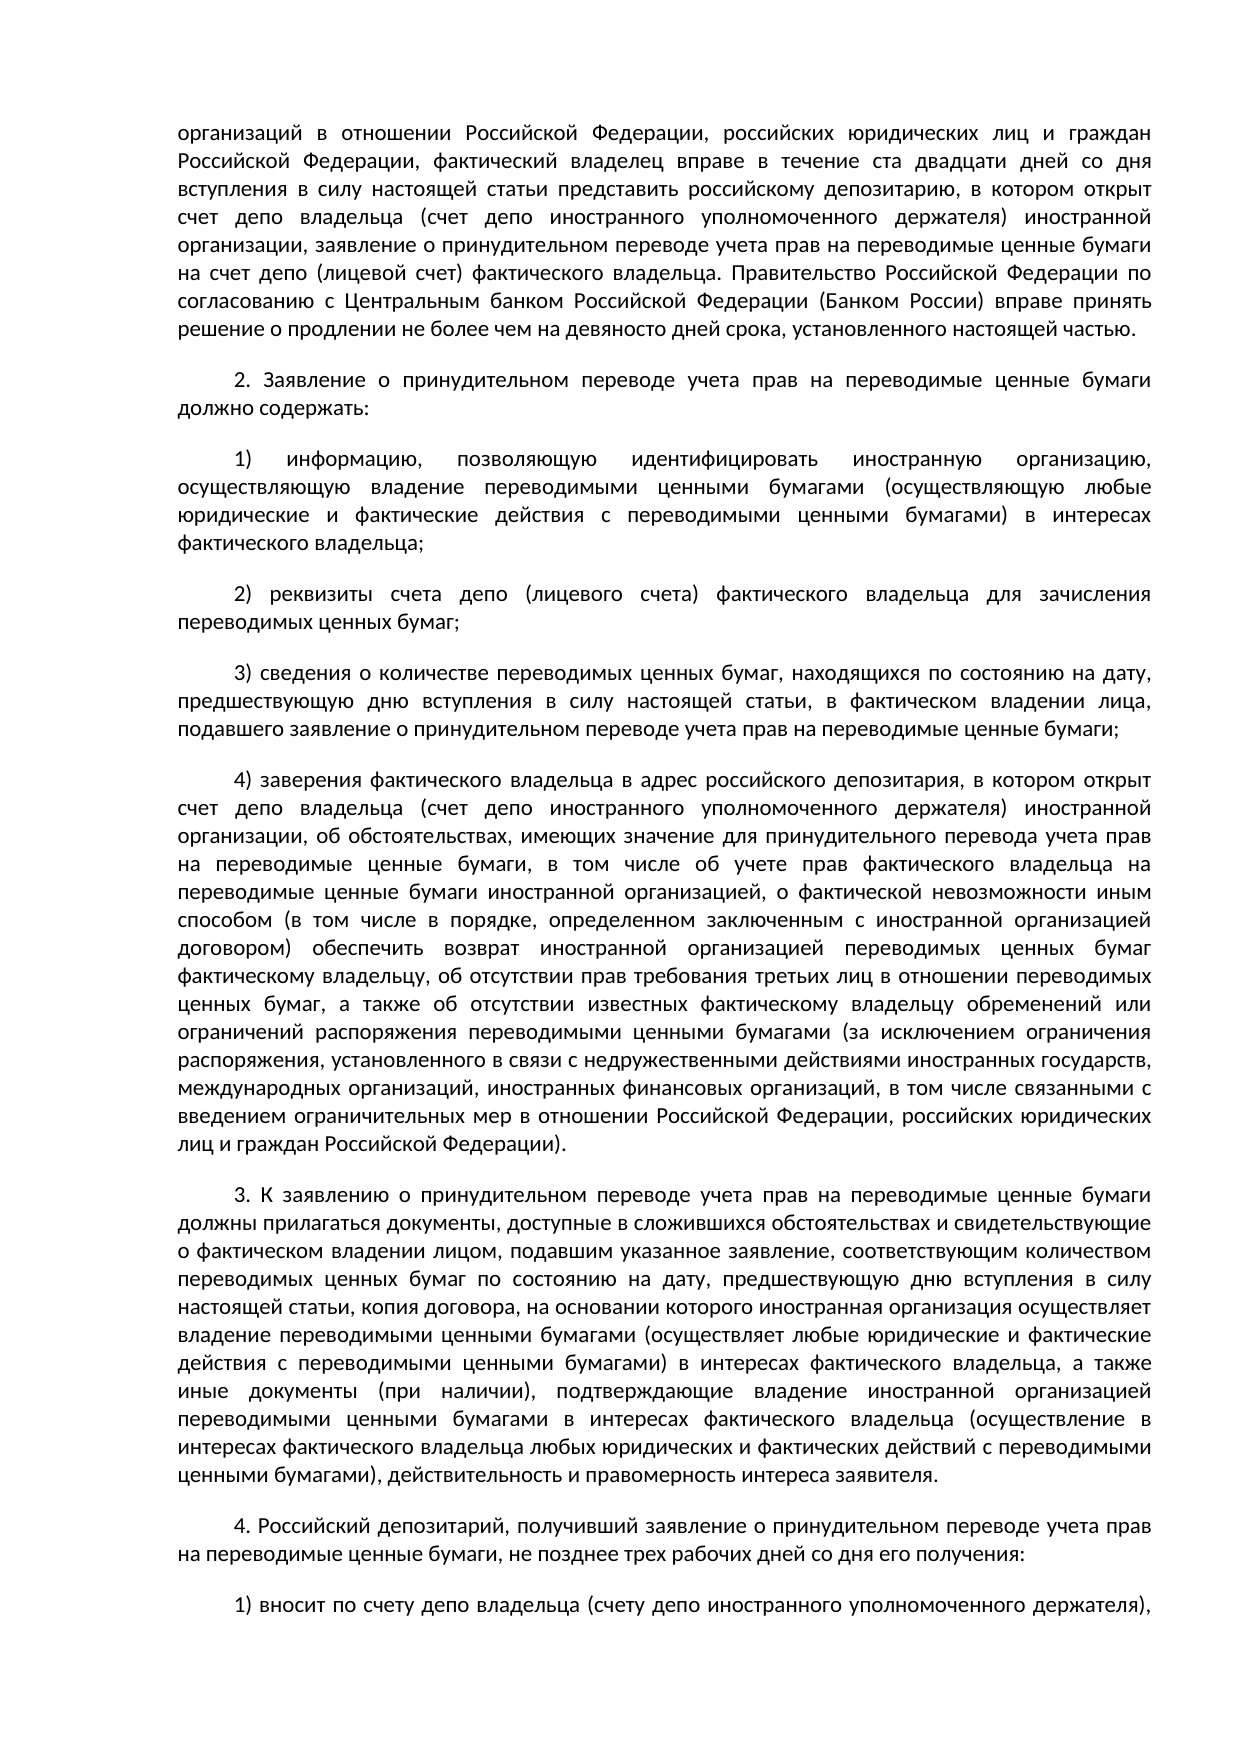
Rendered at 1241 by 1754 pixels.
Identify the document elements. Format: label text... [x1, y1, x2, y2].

text 2) реквизиты счета депо (лицевого счета) фактического владельца для зачисления переводимых ценных бумаг; [177, 579, 1152, 635]
text 4) заверения фактического владельца в адрес российского депозитария, в котором открыт счет депо владельца (счет депо иностранного уполномоченного держателя) иностранной организации, об обстоятельствах, имеющих значение для принудительного перевода учета прав на переводимые ценные бумаги, в том числе об учете прав фактического владельца на переводимые ценные бумаги иностранной организацией, о фактической невозможности иным способом (в том числе в порядке, определенном заключенным с иностранной организацией договором) обеспечить возврат иностранной организацией переводимых ценных бумаг фактическому владельцу, об отсутствии прав требования третьих лиц в отношении переводимых ценных бумаг, а также об отсутствии известных фактическому владельцу обременений или ограничений распоряжения переводимыми ценными бумагами (за исключением ограничения распоряжения, установленного в связи с недружественными действиями иностранных государств, международных организаций, иностранных финансовых организаций, в том числе связанными с введением ограничительных мер в отношении Российской Федерации, российских юридических лиц и граждан Российской Федерации). [177, 765, 1152, 1157]
text 3. К заявлению о принудительном переводе учета прав на переводимые ценные бумаги должны прилагаться документы, доступные в сложившихся обстоятельствах и свидетельствующие о фактическом владении лицом, подавшим указанное заявление, соответствующим количеством переводимых ценных бумаг по состоянию на дату, предшествующую дню вступления в силу настоящей статьи, копия договора, на основании которого иностранная организация осуществляет владение переводимыми ценными бумагами (осуществляет любые юридические и фактические действия с переводимыми ценными бумагами) в интересах фактического владельца, а также иные документы (при наличии), подтверждающие владение иностранной организацией переводимыми ценными бумагами в интересах фактического владельца (осуществление в интересах фактического владельца любых юридических и фактических действий с переводимыми ценными бумагами), действительность и правомерность интереса заявителя. [177, 1180, 1152, 1488]
text 1) информацию, позволяющую идентифицировать иностранную организацию, осуществляющую владение переводимыми ценными бумагами (осуществляющую любые юридические и фактические действия с переводимыми ценными бумагами) в интересах фактического владельца; [177, 444, 1152, 556]
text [177, 1590, 1152, 1618]
text 4. Российский депозитарий, получивший заявление о принудительном переводе учета прав на переводимые ценные бумаги, не позднее трех рабочих дней со дня его получения: [177, 1511, 1152, 1567]
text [177, 118, 1152, 342]
text 3) сведения о количестве переводимых ценных бумаг, находящихся по состоянию на дату, предшествующую дню вступления в силу настоящей статьи, в фактическом владении лица, подавшего заявление о принудительном переводе учета прав на переводимые ценные бумаги; [177, 658, 1152, 742]
text 2. Заявление о принудительном переводе учета прав на переводимые ценные бумаги должно содержать: [177, 365, 1152, 421]
